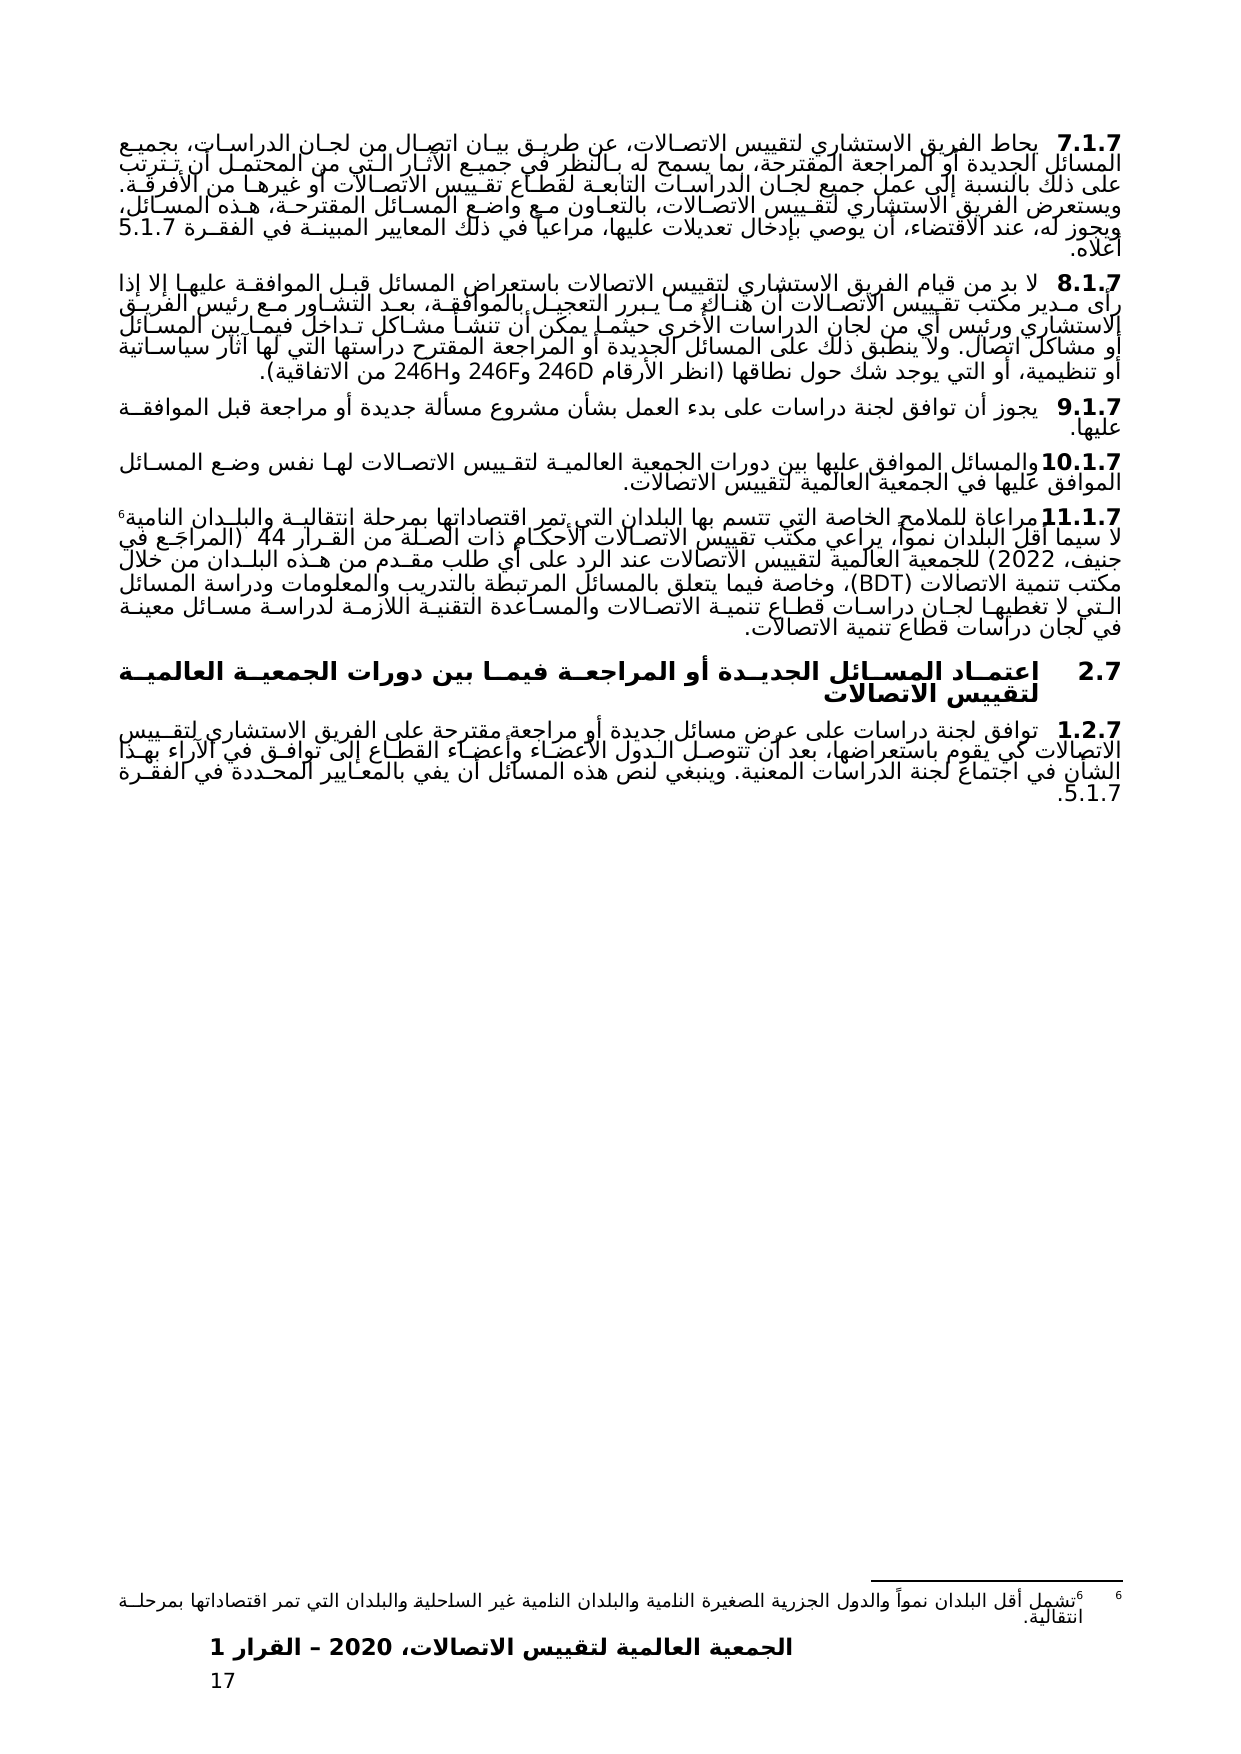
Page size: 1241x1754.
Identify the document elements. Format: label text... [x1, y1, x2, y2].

text 7.1.7 يحاط الفريق الاستشاري لتقييس الاتصالات، عن طريق بيان اتصال من لجان الدراسات، بجميع المسائل الجديدة أو المراجعة المقترحة، بما يسمح له بالنظر في جميع الآثار التي من المحتمل أن تترتب على ذلك بالنسبة إلى عمل جميع لجان الدراسات التابعة لقطاع تقييس الاتصالات أو غيرها من الأفرقة. ويستعرض الفريق الاستشاري لتقييس الاتصالات، بالتعاون مع واضع المسائل المقترحة، هذه المسائل، ويجوز له، عند الاقتضاء، أن يوصي بإدخال تعديلات عليها، مراعياً في ذلك المعايير المبينة في الفقرة 5.1.7 أعلاه. [118, 134, 1122, 262]
text 11.1.7 مراعاة للملامح الخاصة التي تتسم بها البلدان التي تمر اقتصاداتها بمرحلة انتقالية والبلدان النامية6 لا سيما أقل البلدان نمواً، يراعي مكتب تقييس الاتصالات الأحكام ذات الصلة من القرار 44 (المراجَع في جنيف، 2022) للجمعية العالمية لتقييس الاتصالات عند الرد على أي طلب مقدم من هذه البلدان من خلال مكتب تنمية الاتصالات (BDT)، وخاصة فيما يتعلق بالمسائل المرتبطة بالتدريب والمعلومات ودراسة المسائل التي لا تغطيها لجان دراسات قطاع تنمية الاتصالات والمساعدة التقنية اللازمة لدراسة مسائل معينة في لجان دراسات قطاع تنمية الاتصالات. [118, 508, 1122, 641]
text 1.2.7 توافق لجنة دراسات على عرض مسائل جديدة أو مراجعة مقترحة على الفريق الاستشاري لتقييس الاتصالات كي يقوم باستعراضها، بعد أن تتوصل الدول الأعضاء وأعضاء القطاع إلى توافق في الآراء بهذا الشأن في اجتماع لجنة الدراسات المعنية. وينبغي لنص هذه المسائل أن يفي بالمعايير المحددة في الفقرة 5.1.7. [118, 721, 1122, 806]
text 10.1.7 والمسائل الموافق عليها بين دورات الجمعية العالمية لتقييس الاتصالات لها نفس وضع المسائل الموافق عليها في الجمعية العالمية لتقييس الاتصالات. [118, 453, 1122, 496]
text 9.1.7 يجوز أن توافق لجنة دراسات على بدء العمل بشأن مشروع مسألة جديدة أو مراجعة قبل الموافقة عليها. [118, 398, 1122, 441]
subtitle 2.7 اعتماد المسائل الجديدة أو المراجعة فيما بين دورات الجمعية العالمية لتقييس الاتصالات [118, 662, 1122, 709]
text 8.1.7 لا بد من قيام الفريق الاستشاري لتقييس الاتصالات باستعراض المسائل قبل الموافقة عليها إلا إذا رأى مدير مكتب تقييس الاتصالات أن هناك ما يبرر التعجيل بالموافقة، بعد التشاور مع رئيس الفريق الاستشاري ورئيس أي من لجان الدراسات الأُخرى حيثما يمكن أن تنشأ مشاكل تداخل فيما بين المسائل أو مشاكل اتصال. ولا ينطبق ذلك على المسائل الجديدة أو المراجعة المقترح دراستها التي لها آثار سياساتية أو تنظيمية، أو التي يوجد شك حول نطاقها (انظر الأرقام 246D و246F و246H من الاتفاقية). [118, 274, 1122, 386]
